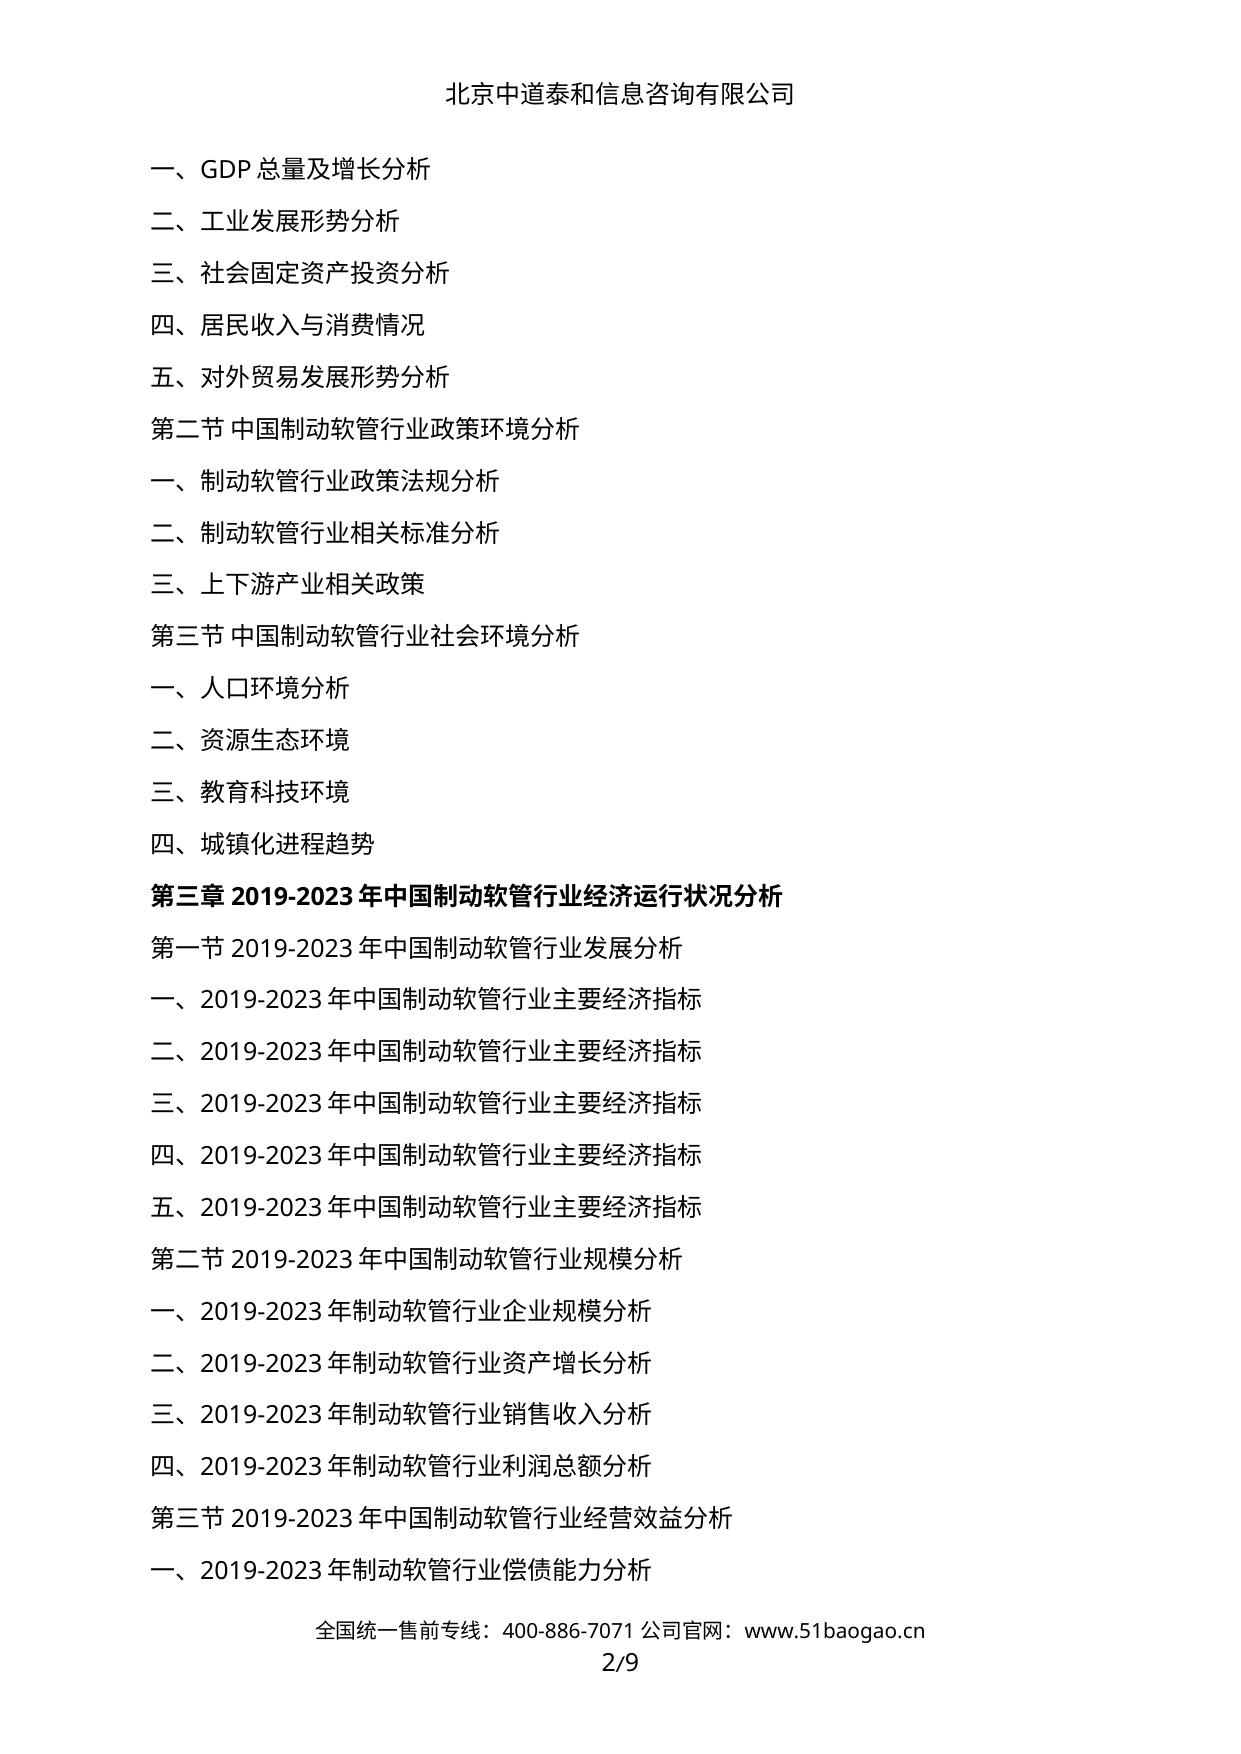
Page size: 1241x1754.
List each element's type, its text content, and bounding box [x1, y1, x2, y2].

text 三、教育科技环境 [150, 772, 1090, 809]
text 三、上下游产业相关政策 [150, 565, 1090, 601]
text 二、2019-2023年制动软管行业资产增长分析 [150, 1343, 1090, 1379]
text 第三节 2019-2023年中国制动软管行业经营效益分析 [150, 1499, 1090, 1535]
text 三、2019-2023年制动软管行业销售收入分析 [150, 1395, 1090, 1431]
text 二、制动软管行业相关标准分析 [150, 513, 1090, 549]
text 一、2019-2023年中国制动软管行业主要经济指标 [150, 980, 1090, 1016]
text 二、资源生态环境 [150, 721, 1090, 757]
text 四、2019-2023年中国制动软管行业主要经济指标 [150, 1136, 1090, 1172]
text 四、2019-2023年制动软管行业利润总额分析 [150, 1447, 1090, 1483]
text 三、社会固定资产投资分析 [150, 254, 1090, 290]
text 一、人口环境分析 [150, 669, 1090, 705]
text 一、2019-2023年制动软管行业企业规模分析 [150, 1291, 1090, 1327]
text 二、工业发展形势分析 [150, 202, 1090, 238]
text 第三章 2019-2023年中国制动软管行业经济运行状况分析 [150, 876, 1090, 912]
text 第二节 2019-2023年中国制动软管行业规模分析 [150, 1239, 1090, 1276]
text 第一节 2019-2023年中国制动软管行业发展分析 [150, 928, 1090, 964]
text 四、城镇化进程趋势 [150, 824, 1090, 861]
text 一、GDP总量及增长分析 [150, 150, 1090, 186]
text 一、制动软管行业政策法规分析 [150, 461, 1090, 497]
text 四、居民收入与消费情况 [150, 306, 1090, 342]
text 一、2019-2023年制动软管行业偿债能力分析 [150, 1551, 1090, 1587]
text 三、2019-2023年中国制动软管行业主要经济指标 [150, 1084, 1090, 1120]
text 二、2019-2023年中国制动软管行业主要经济指标 [150, 1032, 1090, 1068]
text 五、2019-2023年中国制动软管行业主要经济指标 [150, 1187, 1090, 1224]
text 第三节 中国制动软管行业社会环境分析 [150, 617, 1090, 653]
text 第二节 中国制动软管行业政策环境分析 [150, 409, 1090, 446]
text 五、对外贸易发展形势分析 [150, 357, 1090, 394]
